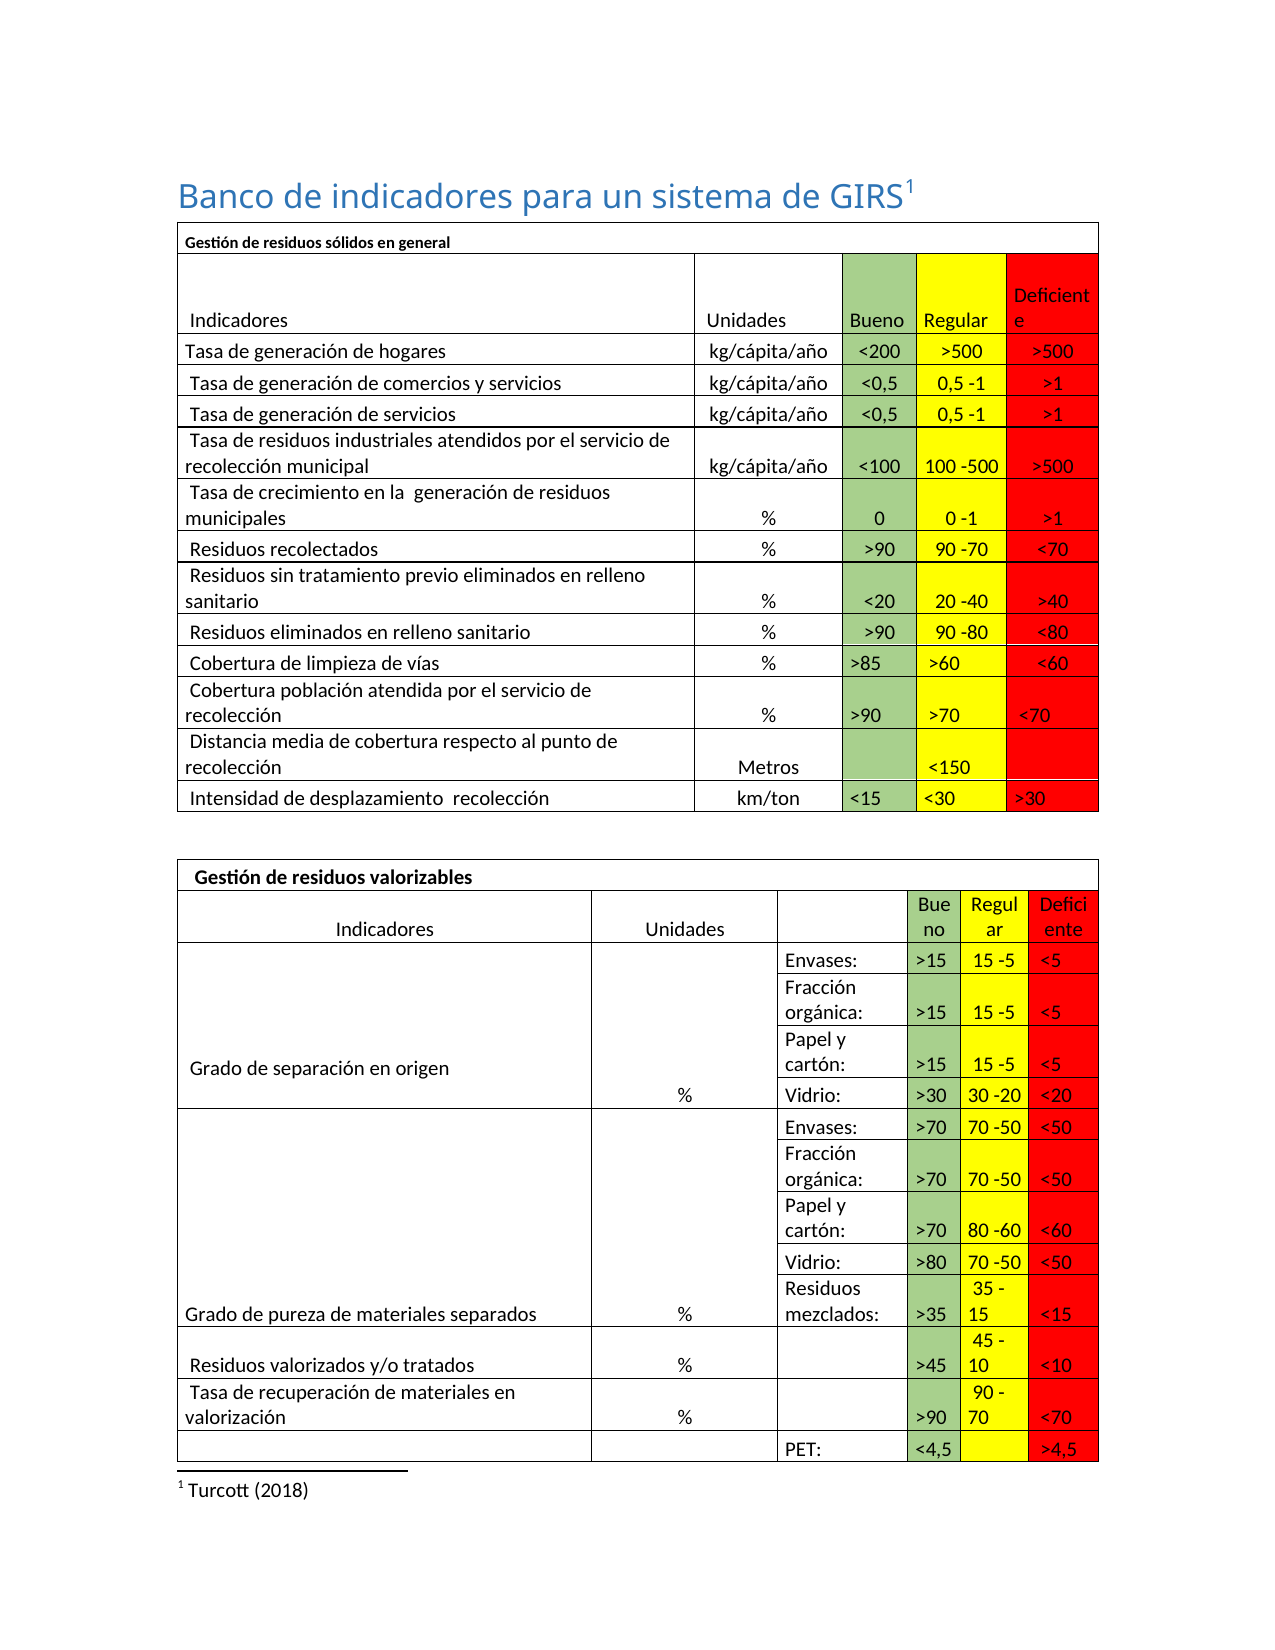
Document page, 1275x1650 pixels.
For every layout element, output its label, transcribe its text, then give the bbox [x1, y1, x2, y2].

table_cell <15 [1029, 1275, 1098, 1326]
table_cell Vidrio: [778, 1078, 907, 1108]
table_cell kg/cápita/año [695, 396, 842, 426]
table_cell Tasa de generación de hogares [178, 334, 694, 364]
table_cell 90 -70 [917, 531, 1006, 561]
table_cell >70 [908, 1192, 960, 1243]
table_cell >90 [843, 614, 916, 644]
table_cell [778, 1379, 907, 1430]
table_cell kg/cápita/año [695, 428, 842, 478]
table_cell >60 [917, 646, 1006, 676]
table_cell Cobertura de limpieza de vías [178, 646, 694, 676]
table_cell >500 [1007, 334, 1098, 364]
table_cell % [592, 1431, 777, 1461]
table_cell <80 [1007, 614, 1098, 644]
table_cell >70 [917, 677, 1006, 728]
table_cell % [695, 479, 842, 530]
table_cell Residuos valorizados y/o tratados [178, 1327, 591, 1378]
table_cell Tasa de recuperación de materiales en valorización [178, 1379, 591, 1430]
table_cell Fracción orgánica: [778, 974, 907, 1025]
table_cell 0 [843, 479, 916, 530]
table_cell Regular [961, 891, 1028, 942]
table_cell Grado de pureza de materiales separados [178, 1109, 591, 1326]
table_cell <100 [843, 428, 916, 478]
table_cell Distancia media de cobertura respecto al punto de recolección [178, 729, 694, 779]
table_cell >70 [908, 1140, 960, 1191]
table_cell >30 [1007, 781, 1098, 811]
table_cell >500 [917, 334, 1006, 364]
table_cell <20 [1029, 1078, 1098, 1108]
table_cell % [695, 677, 842, 728]
table_cell [843, 729, 916, 779]
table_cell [178, 1431, 591, 1461]
table_cell 15 -5 [961, 943, 1028, 973]
table_cell >30 [908, 1078, 960, 1108]
table_cell >1 [1007, 479, 1098, 530]
table_cell 70 -50 [961, 1140, 1028, 1191]
table_cell >15 [908, 974, 960, 1025]
table_cell Tasa de residuos industriales atendidos por el servicio de recolección municipal [178, 428, 694, 478]
table_cell Bueno [843, 254, 916, 333]
table_cell >85 [843, 646, 916, 676]
table_cell kg/cápita/año [695, 334, 842, 364]
table_cell % [592, 1379, 777, 1430]
table_cell <15 [843, 781, 916, 811]
table_cell >15 [908, 1026, 960, 1077]
table_cell Bueno [908, 891, 960, 942]
table_cell <60 [1029, 1192, 1098, 1243]
table_cell Fracción orgánica: [778, 1140, 907, 1191]
table_cell Indicadores [178, 891, 591, 942]
table_cell <70 [1029, 1379, 1098, 1430]
table_cell <10 [1029, 1327, 1098, 1378]
table_cell Residuos eliminados en relleno sanitario [178, 614, 694, 644]
table_cell >90 [908, 1379, 960, 1430]
table_cell 0 -1 [917, 479, 1006, 530]
table_cell % [592, 943, 777, 1108]
table_cell % [695, 563, 842, 613]
table_cell 90 -80 [917, 614, 1006, 644]
table_cell Indicadores [178, 254, 694, 333]
table_cell >4,5 [1029, 1431, 1098, 1461]
table_cell >70 [908, 1109, 960, 1139]
table_cell <0,5 [843, 396, 916, 426]
table_cell Unidades [695, 254, 842, 333]
table_cell % [695, 646, 842, 676]
table_cell <20 [843, 563, 916, 613]
table_cell 15 -5 [961, 974, 1028, 1025]
table_cell [961, 1431, 1028, 1461]
table_cell Unidades [592, 891, 777, 942]
table_cell <200 [843, 334, 916, 364]
table_cell >90 [843, 531, 916, 561]
table_cell >35 [908, 1275, 960, 1326]
table_cell <0,5 [843, 365, 916, 395]
table_cell >1 [1007, 365, 1098, 395]
table_header Gestión de residuos sólidos en general [178, 223, 1098, 253]
table_cell Tasa de generación de servicios [178, 396, 694, 426]
table_cell Deficiente [1007, 254, 1098, 333]
table_cell 100 -500 [917, 428, 1006, 478]
table_cell [778, 1327, 907, 1378]
table_cell kg/cápita/año [695, 365, 842, 395]
table_cell 80 -60 [961, 1192, 1028, 1243]
table_cell 15 -5 [961, 1026, 1028, 1077]
table_cell Residuos sin tratamiento previo eliminados en relleno sanitario [178, 563, 694, 613]
table_cell Residuos recolectados [178, 531, 694, 561]
table_cell Vidrio: [778, 1244, 907, 1274]
table_cell 30 -20 [961, 1078, 1028, 1108]
table_cell [778, 891, 907, 942]
table_cell Intensidad de desplazamiento recolección [178, 781, 694, 811]
table_cell <4,5 [908, 1431, 960, 1461]
table_cell % [695, 531, 842, 561]
table_cell Residuos mezclados: [778, 1275, 907, 1326]
table_cell 0,5 -1 [917, 396, 1006, 426]
table_cell <30 [917, 781, 1006, 811]
table_cell <50 [1029, 1140, 1098, 1191]
table_cell <50 [1029, 1109, 1098, 1139]
table_cell Envases: [778, 1109, 907, 1139]
table_header Gestión de residuos valorizables [178, 860, 1098, 890]
table_cell <5 [1029, 943, 1098, 973]
table_cell >15 [908, 943, 960, 973]
table_cell 70 -50 [961, 1244, 1028, 1274]
table_cell % [592, 1109, 777, 1326]
table_cell <50 [1029, 1244, 1098, 1274]
table_cell 70 -50 [961, 1109, 1028, 1139]
table_cell <60 [1007, 646, 1098, 676]
table_cell PET: [778, 1431, 907, 1461]
table_cell 45 -10 [961, 1327, 1028, 1378]
table_cell <150 [917, 729, 1006, 779]
table_cell % [592, 1327, 777, 1378]
table_cell Metros [695, 729, 842, 779]
table_cell Regular [917, 254, 1006, 333]
table_cell Tasa de crecimiento en la generación de residuos municipales [178, 479, 694, 530]
subtitle Banco de indicadores para un sistema de GIRS [177, 173, 1098, 218]
table_cell Grado de separación en origen [178, 943, 591, 1108]
table_cell 20 -40 [917, 563, 1006, 613]
table_cell <70 [1007, 531, 1098, 561]
table_cell Papel y cartón: [778, 1026, 907, 1077]
table_cell % [695, 614, 842, 644]
table_cell >500 [1007, 428, 1098, 478]
table_cell Deficiente [1029, 891, 1098, 942]
table_cell Papel y cartón: [778, 1192, 907, 1243]
table_cell >90 [843, 677, 916, 728]
table_cell <70 [1007, 677, 1098, 728]
table_cell <5 [1029, 974, 1098, 1025]
table_cell 90 -70 [961, 1379, 1028, 1430]
table_cell >1 [1007, 396, 1098, 426]
table_cell >40 [1007, 563, 1098, 613]
table_cell [1007, 729, 1098, 779]
table_cell Tasa de generación de comercios y servicios [178, 365, 694, 395]
table_cell >80 [908, 1244, 960, 1274]
table_cell 35 -15 [961, 1275, 1028, 1326]
table_cell Cobertura población atendida por el servicio de recolección [178, 677, 694, 728]
table_cell km/ton [695, 781, 842, 811]
table_cell <5 [1029, 1026, 1098, 1077]
table_cell Envases: [778, 943, 907, 973]
table_cell >45 [908, 1327, 960, 1378]
table_cell 0,5 -1 [917, 365, 1006, 395]
